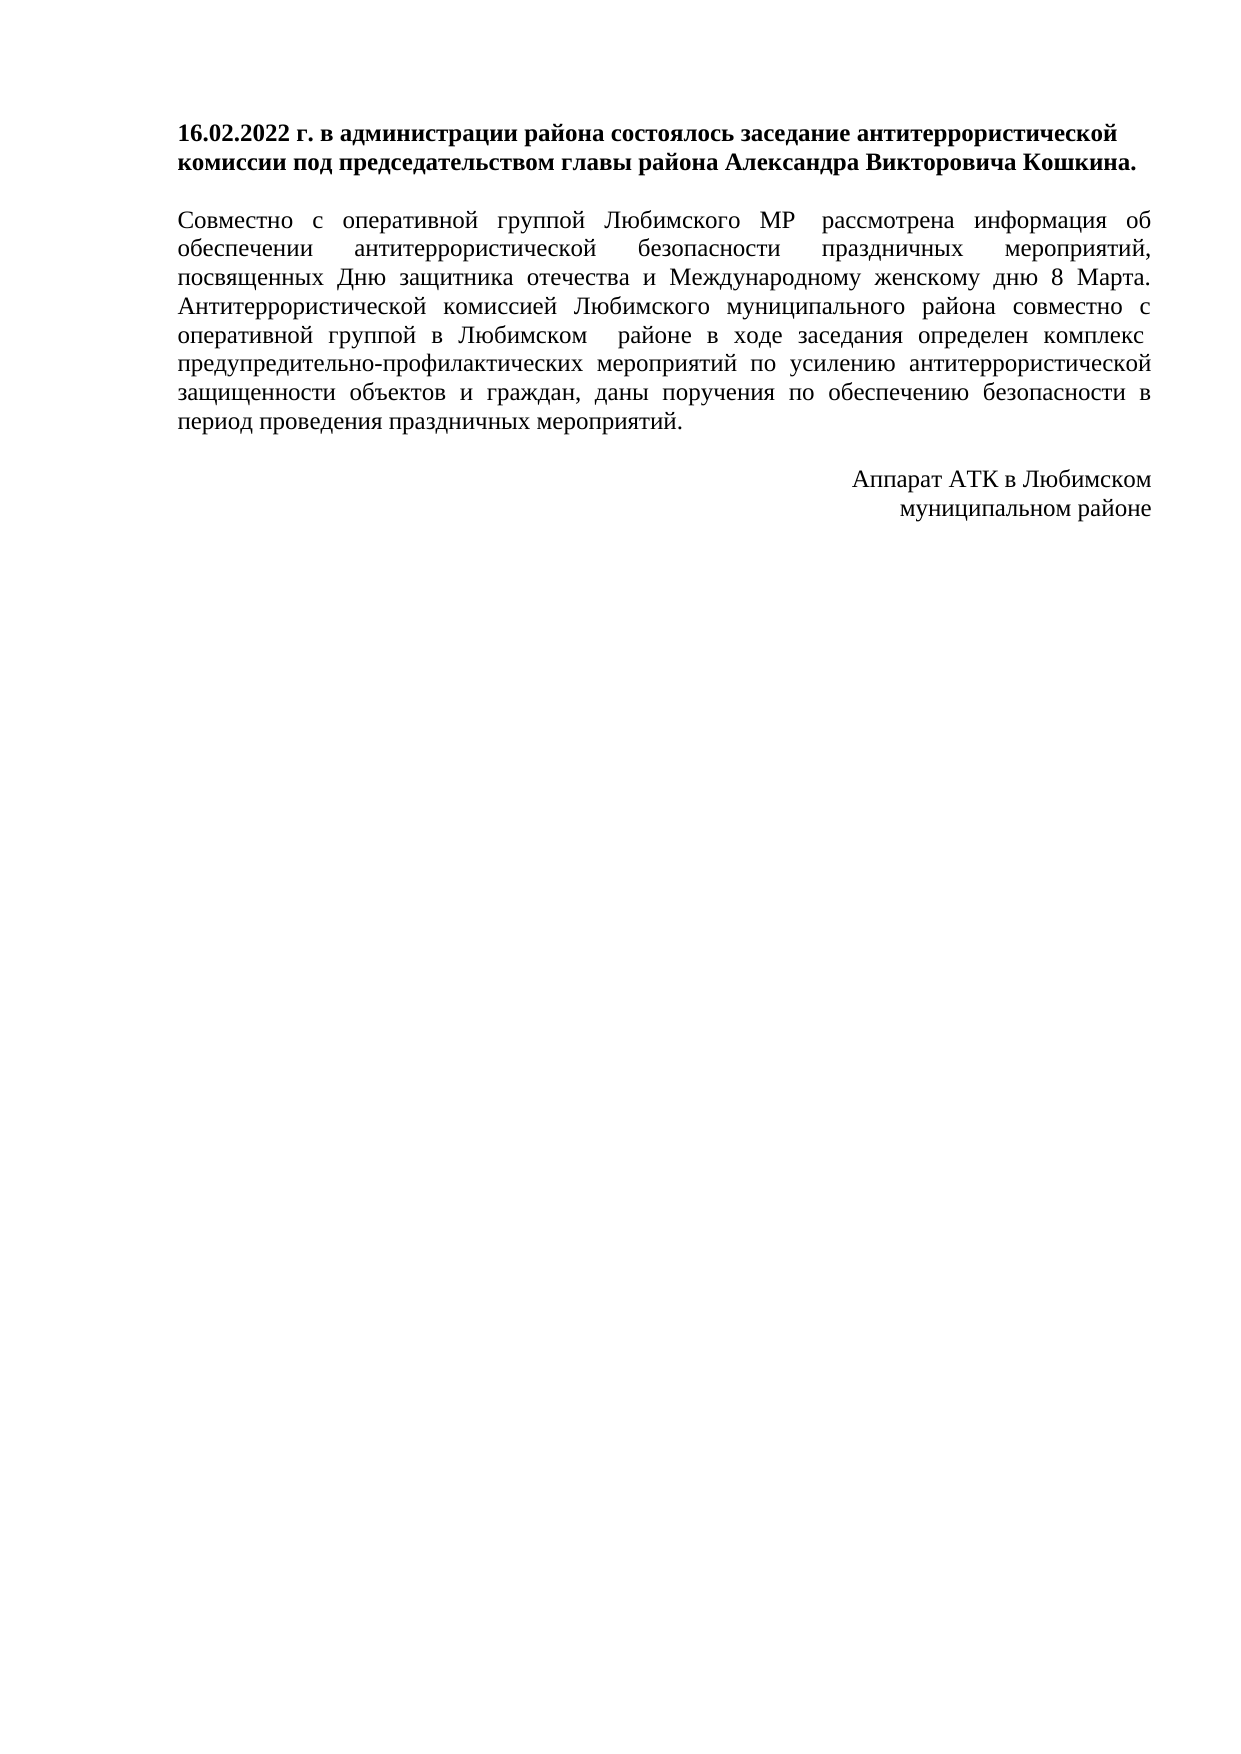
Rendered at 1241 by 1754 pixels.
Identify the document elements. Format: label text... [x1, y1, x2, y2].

text Совместно с оперативной группой Любимского МР рассмотрена информация об обеспечении антитеррористической безопасности праздничных мероприятий, посвященных Дню защитника отечества и Международному женскому дню 8 Марта. Антитеррористической комиссией Любимского муниципального района совместно с оперативной группой в Любимском районе в ходе заседания определен комплекс предупредительно-профилактических мероприятий по усилению антитеррористической защищенности объектов и граждан, даны поручения по обеспечению безопасности в период проведения праздничных мероприятий. [177, 205, 1152, 435]
text 16.02.2022 г. в администрации района состоялось заседание антитеррористической комиссии под председательством главы района Александра Викторовича Кошкина. [177, 118, 1152, 176]
text муниципальном районе [177, 493, 1152, 521]
text Аппарат АТК в Любимском [177, 464, 1152, 493]
